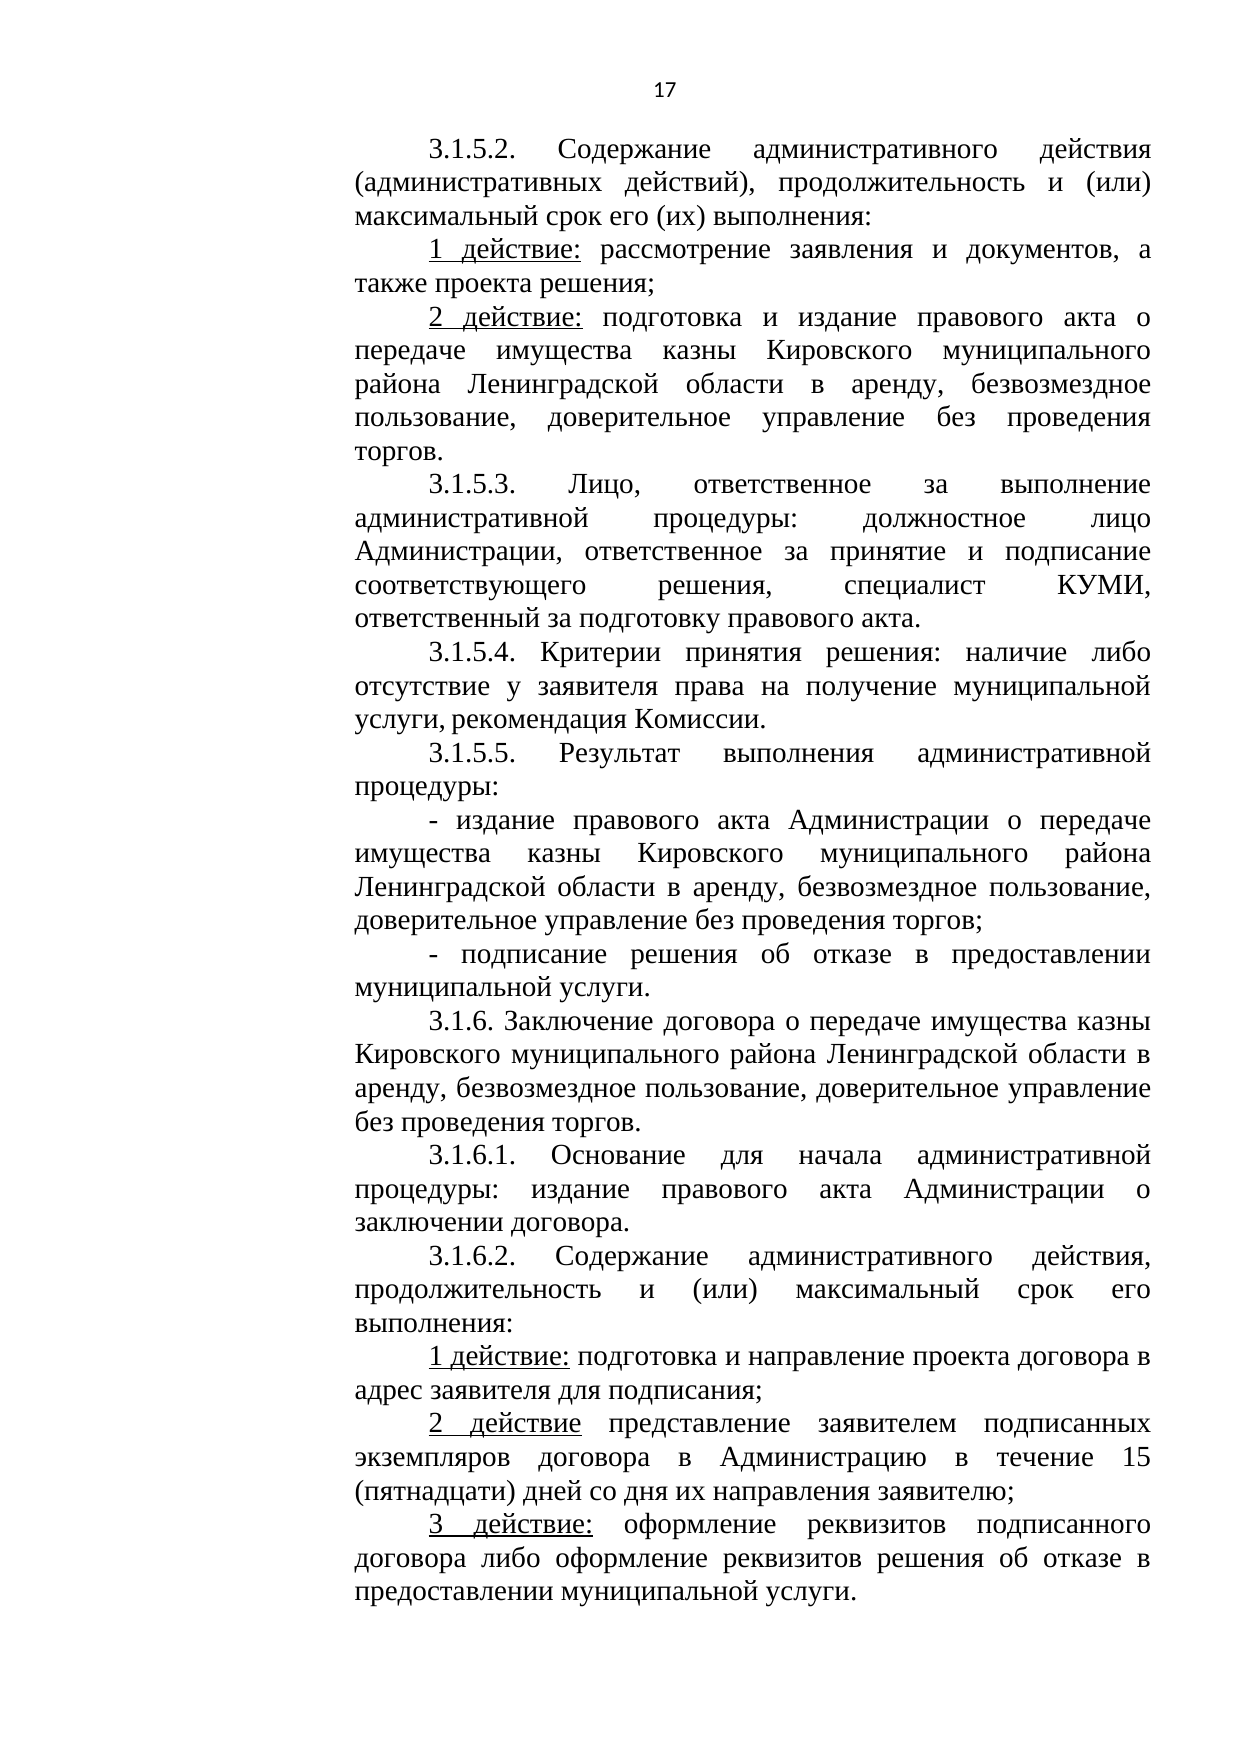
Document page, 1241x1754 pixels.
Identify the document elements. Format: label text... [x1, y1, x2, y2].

text 3.1.5.2. Содержание административного действия (административных действий), продолжительность и (или) максимальный срок его (их) выполнения: [354, 131, 1152, 232]
text 1 действие: рассмотрение заявления и документов, а также проекта решения; [354, 232, 1152, 299]
text - подписание решения об отказе в предоставлении муниципальной услуги. [354, 936, 1152, 1003]
text - издание правового акта Администрации о передаче имущества казны Кировского муниципального района Ленинградской области в аренду, безвозмездное пользование, доверительное управление без проведения торгов; [354, 802, 1152, 936]
text 3.1.5.5. Результат выполнения административной процедуры: [354, 735, 1152, 802]
text 2 действие представление заявителем подписанных экземпляров договора в Администрацию в течение 15 (пятнадцати) дней со дня их направления заявителю; [354, 1406, 1152, 1506]
text 3.1.5.3. Лицо, ответственное за выполнение административной процедуры: должностное лицо Администрации, ответственное за принятие и подписание соответствующего решения, специалист КУМИ, ответственный за подготовку правового акта. [354, 466, 1152, 634]
text 3.1.5.4. Критерии принятия решения: наличие либо отсутствие у заявителя права на получение муниципальной услуги, рекомендация Комиссии. [354, 634, 1152, 735]
text 1 действие: подготовка и направление проекта договора в адрес заявителя для подписания; [354, 1338, 1152, 1406]
text 3.1.6.1. Основание для начала административной процедуры: издание правового акта Администрации о заключении договора. [354, 1137, 1152, 1238]
text 3 действие: оформление реквизитов подписанного договора либо оформление реквизитов решения об отказе в предоставлении муниципальной услуги. [354, 1506, 1152, 1607]
text 3.1.6.2. Содержание административного действия, продолжительность и (или) максимальный срок его выполнения: [354, 1238, 1152, 1338]
text 2 действие: подготовка и издание правового акта о передаче имущества казны Кировского муниципального района Ленинградской области в аренду, безвозмездное пользование, доверительное управление без проведения торгов. [354, 299, 1152, 466]
text 3.1.6. Заключение договора о передаче имущества казны Кировского муниципального района Ленинградской области в аренду, безвозмездное пользование, доверительное управление без проведения торгов. [354, 1003, 1152, 1137]
